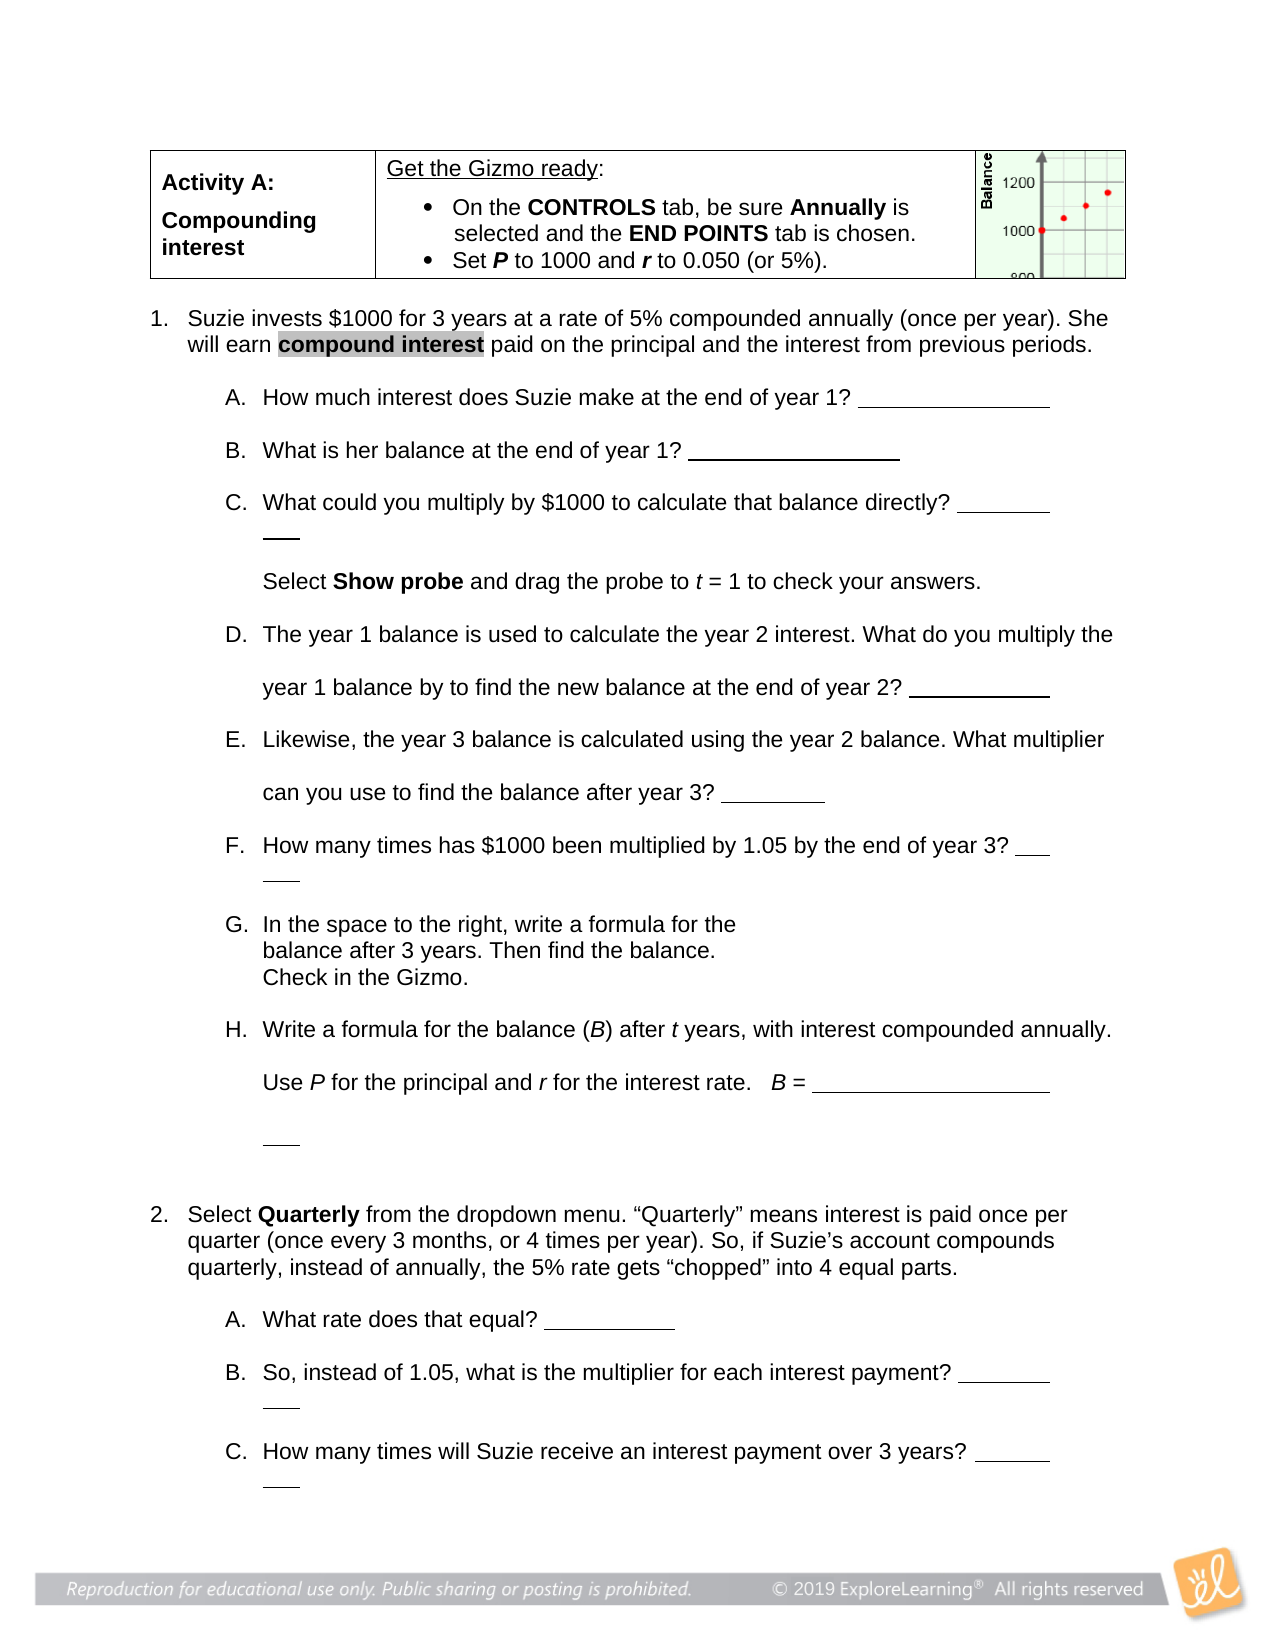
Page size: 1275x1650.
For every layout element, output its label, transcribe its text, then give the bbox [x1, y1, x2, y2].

list Likewise, the year 3 balance is calculated using the year 2 balance. What multiplier can you use to find the balance after year 3? [225, 726, 1125, 806]
picture [0, 1532, 1275, 1650]
list Write a formula for the balance (B) after t years, with interest compounded annually. Use P for the principal and r for the interest rate. B = [225, 1016, 1125, 1148]
text Select Show probe and drag the probe to t = 1 to check your answers. [262, 568, 1125, 595]
list Select Quarterly from the dropdown menu. “Quarterly” means interest is paid once per quarter (once every 3 months, or 4 times per year). So, if Suzie’s account compounds quarterly, instead of annually, the 5% rate gets “chopped” into 4 equal parts. [150, 1201, 1125, 1280]
list What could you multiply by $1000 to calculate that balance directly? [225, 489, 1125, 542]
list What is her balance at the end of year 1? [225, 437, 1125, 463]
table_header Activity A: Compounding interest [151, 151, 375, 277]
table_header Get the Gizmo ready: On the CONTROLS tab, be sure Annually is selected and the END POINTS tab is chosen. Set P to 1000 and r to 0.050 (or 5%). [376, 151, 975, 277]
list How many times has $1000 been multiplied by 1.05 by the end of year 3? [225, 832, 1125, 884]
table_header [976, 151, 1125, 277]
list How much interest does Suzie make at the end of year 1? [225, 384, 1125, 410]
list How many times will Suzie receive an interest payment over 3 years? [225, 1438, 1125, 1491]
list Suzie invests $1000 for 3 years at a rate of 5% compounded annually (once per year). She will earn compound interest paid on the principal and the interest from previous periods. [150, 305, 1125, 357]
list The year 1 balance is used to calculate the year 2 interest. What do you multiply the year 1 balance by to find the new balance at the end of year 2? [225, 621, 1125, 700]
list What rate does that equal? [225, 1306, 1125, 1333]
list In the space to the right, write a formula for the balance after 3 years. Then find the balance. Check in the Gizmo. [225, 911, 750, 990]
list So, instead of 1.05, what is the multiplier for each interest payment? [225, 1359, 1125, 1412]
